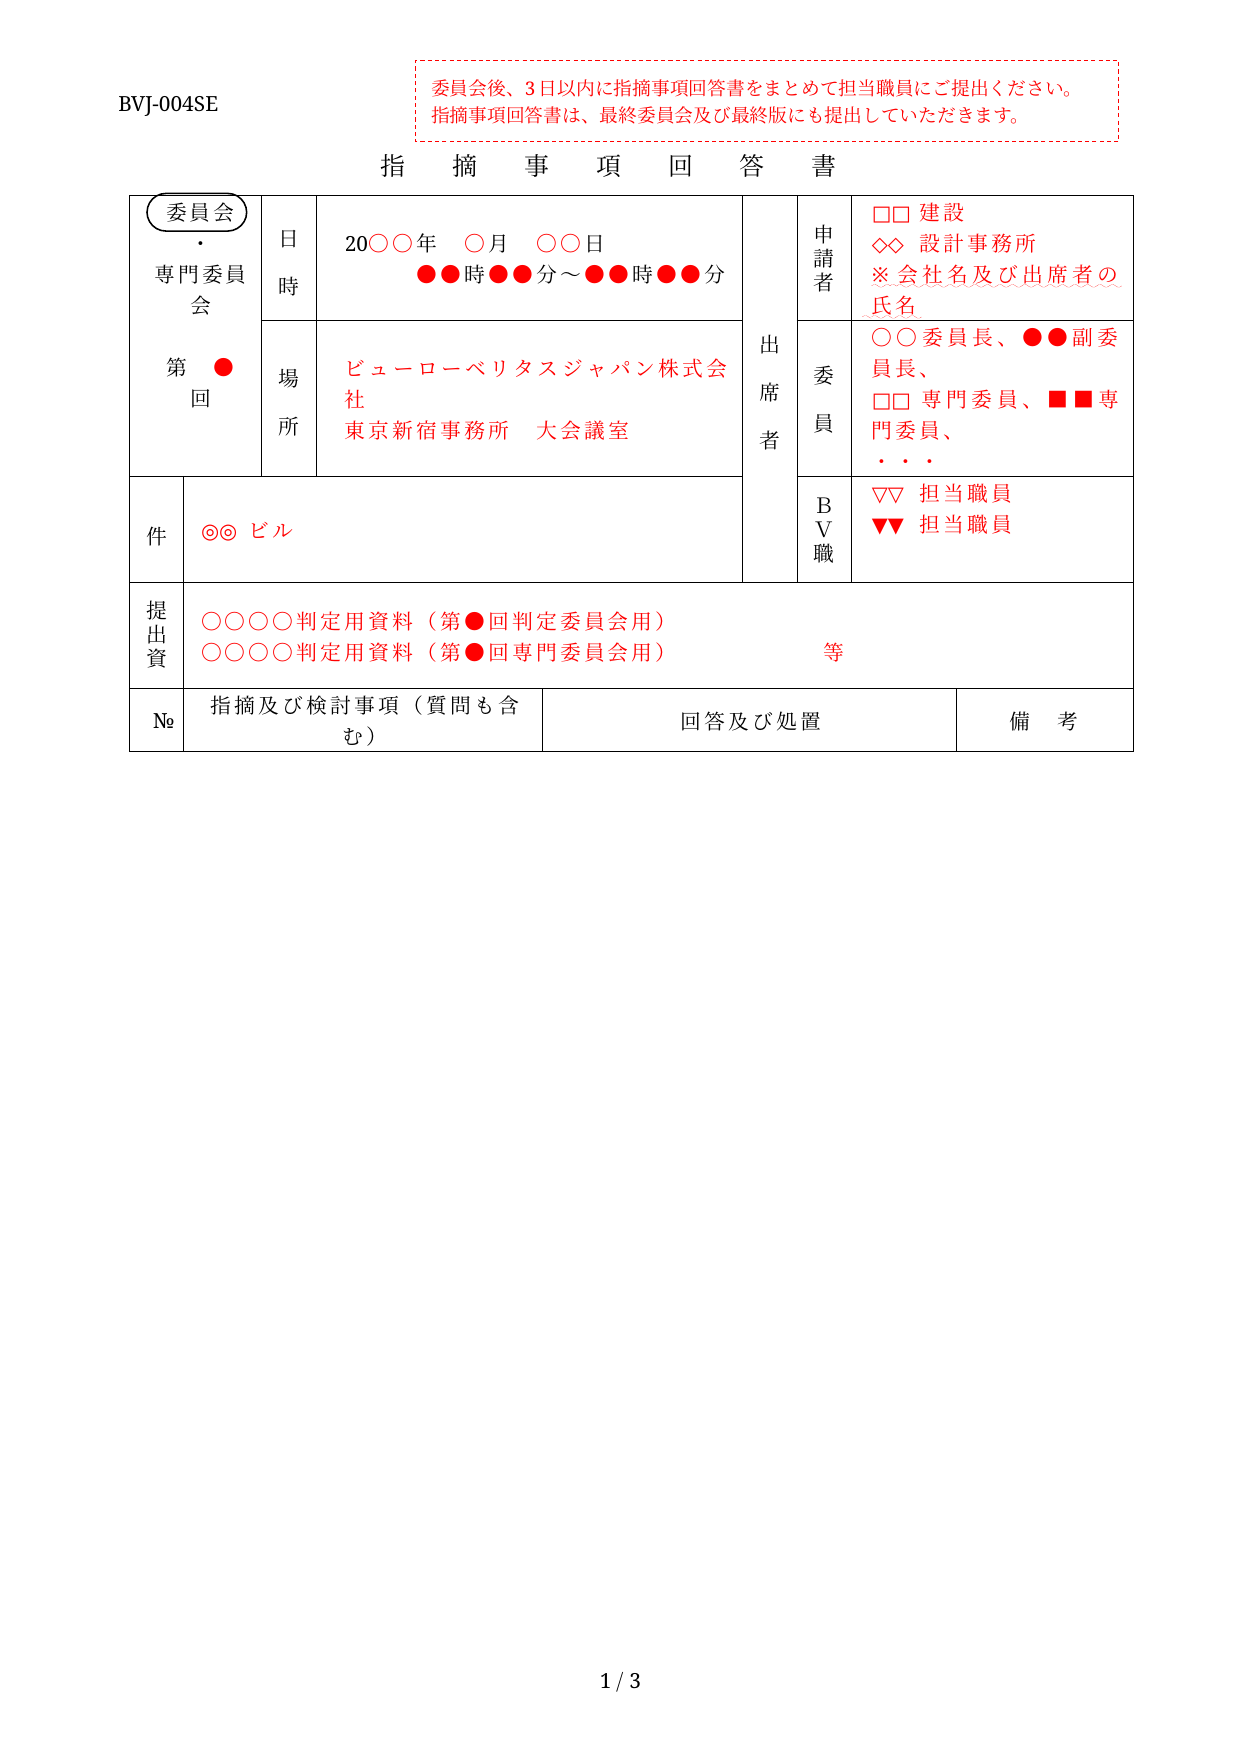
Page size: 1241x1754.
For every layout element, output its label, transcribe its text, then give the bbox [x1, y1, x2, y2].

table_header 出 席 者 [743, 196, 797, 582]
table_header 申請者 [798, 196, 851, 320]
table_cell 指摘及び検討事項（質問も含む） [184, 689, 542, 751]
text 指 摘 事 項 回 答 書 [129, 133, 1111, 195]
table_cell ＢＶ職員 [798, 477, 851, 582]
table_cell 委 員 [798, 321, 851, 476]
table_cell 提出資料 [130, 583, 183, 688]
table_header 日 時 [262, 196, 316, 320]
table_cell 場 所 [262, 321, 316, 476]
table_cell ◎◎ビル [184, 477, 742, 582]
table_cell № [130, 689, 183, 751]
table_cell 回答及び処置 [543, 689, 956, 751]
table_cell ▽▽担当職員 ▼▼担当職員 [852, 477, 1133, 582]
table_cell ビューローベリタスジャパン株式会社 東京新宿事務所 大会議室 [317, 321, 742, 476]
table_header 委員会 ・ 専門委員会 第 ● 回 [130, 196, 261, 476]
table_cell 〇〇委員長、●●副委員長、 □□専門委員、■■専門委員、 ・・・ [852, 321, 1133, 476]
table_header □□建設 ◇◇設計事務所 ※会社名及び出席者の氏名 [852, 196, 1133, 320]
table_cell 〇〇〇〇判定用資料（第●回判定委員会用） 〇〇〇〇判定用資料（第●回専門委員会用） 等 [184, 583, 1133, 688]
table_cell 件 名 [130, 477, 183, 582]
table_header 20〇〇年 〇月 〇〇日 ●●時●●分～●●時●●分 [317, 196, 742, 320]
table_cell 備 考 [957, 689, 1133, 751]
